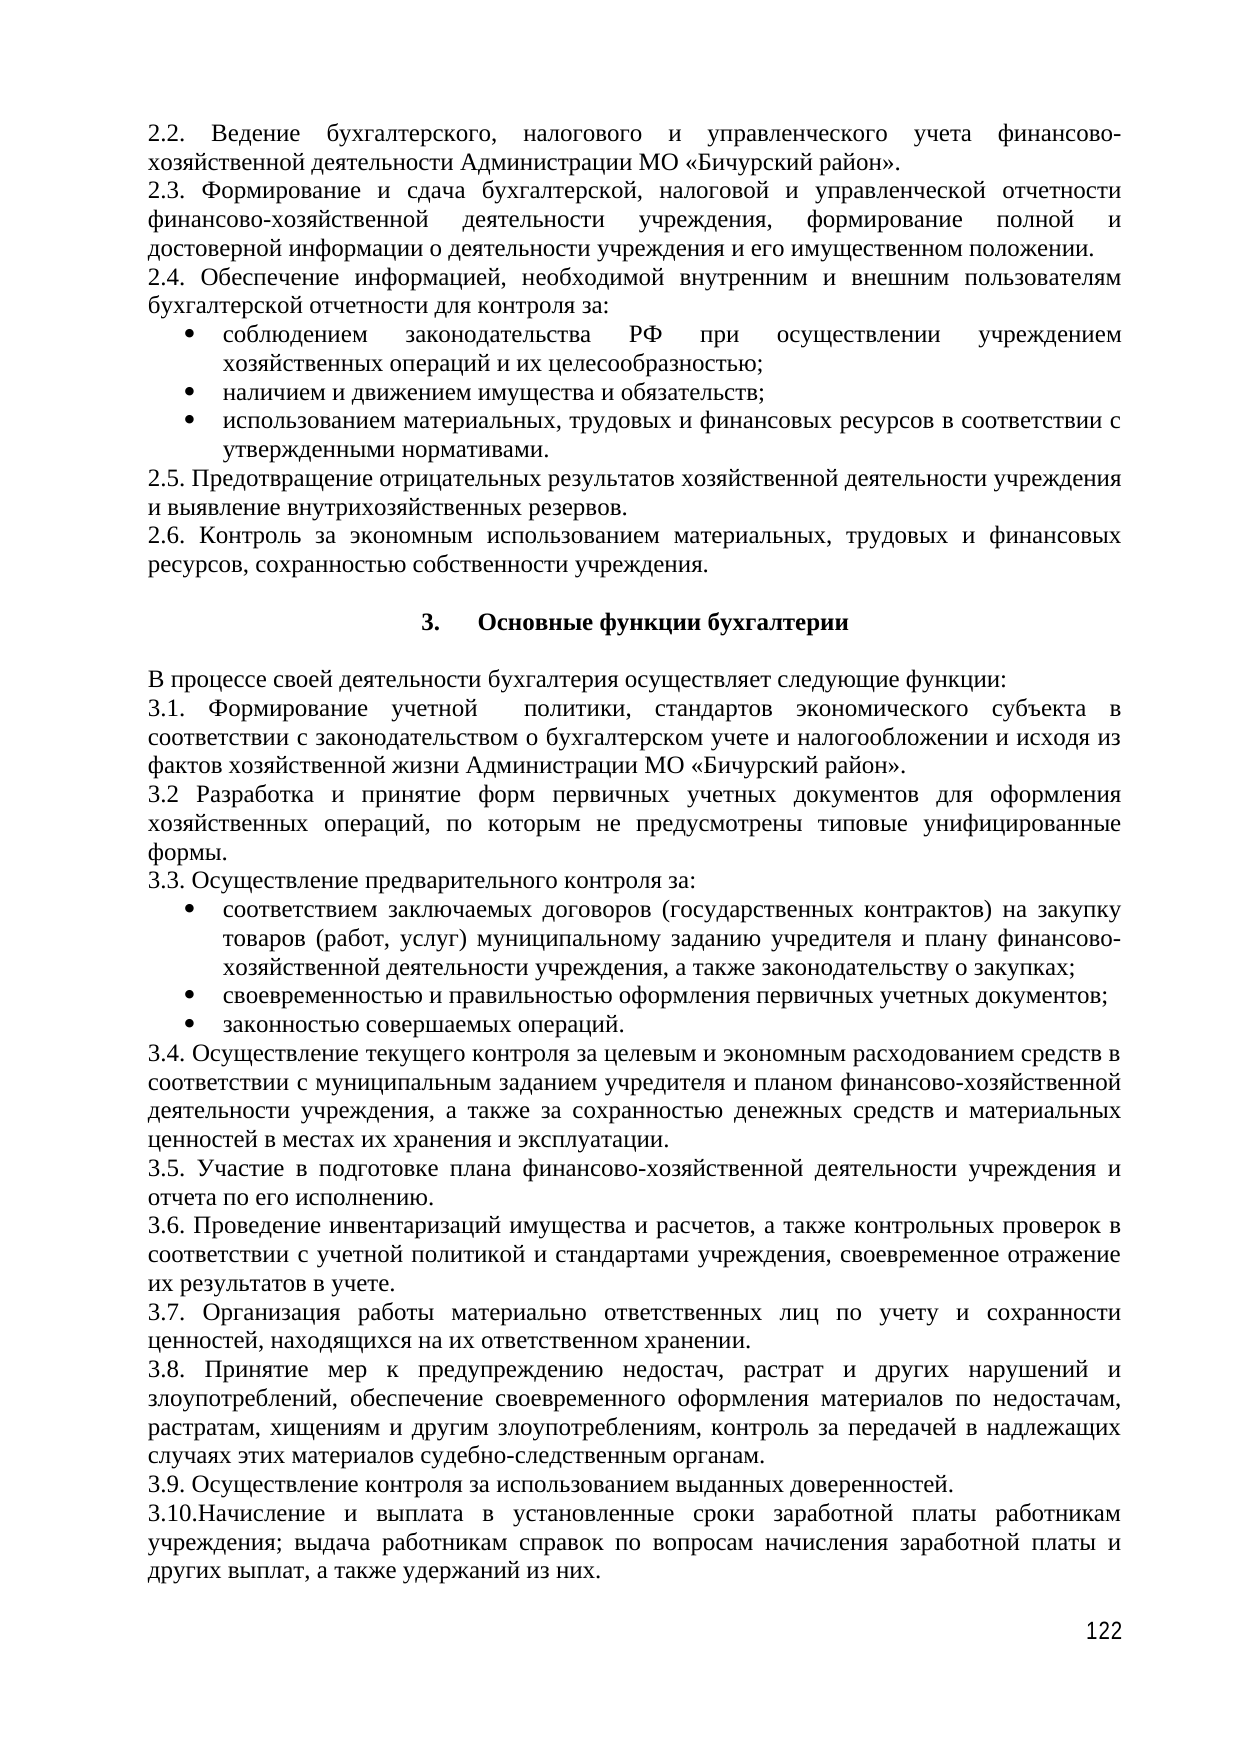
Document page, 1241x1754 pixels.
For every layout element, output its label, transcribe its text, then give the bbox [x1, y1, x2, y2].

list своевременностью и правильностью оформления первичных учетных документов; [185, 981, 1122, 1009]
text 2.6. Контроль за экономным использованием материальных, трудовых и финансовых ресурсов, сохранностью собственности учреждения. [148, 521, 1122, 578]
text 3.3. Осуществление предварительного контроля за: [148, 866, 1122, 894]
list законностью совершаемых операций. [185, 1009, 1122, 1038]
list соблюдением законодательства РФ при осуществлении учреждением хозяйственных операций и их целесообразностью; [185, 319, 1122, 377]
text 3.6. Проведение инвентаризаций имущества и расчетов, а также контрольных проверок в соответствии с учетной политикой и стандартами учреждения, своевременное отражение их результатов в учете. [148, 1211, 1122, 1297]
text 3.5. Участие в подготовке плана финансово-хозяйственной деятельности учреждения и отчета по его исполнению. [148, 1153, 1122, 1211]
text 3.9. Осуществление контроля за использованием выданных доверенностей. [148, 1469, 1122, 1498]
list соответствием заключаемых договоров (государственных контрактов) на закупку товаров (работ, услуг) муниципальному заданию учредителя и плану финансово-хозяйственной деятельности учреждения, а также законодательству о закупках; [185, 894, 1122, 981]
text В процессе своей деятельности бухгалтерия осуществляет следующие функции: [148, 664, 1122, 693]
text 3.4. Осуществление текущего контроля за целевым и экономным расходованием средств в соответствии с муниципальным заданием учредителя и планом финансово-хозяйственной деятельности учреждения, а также за сохранностью денежных средств и материальных ценностей в местах их хранения и эксплуатации. [148, 1038, 1122, 1153]
text 2.2. Ведение бухгалтерского, налогового и управленческого учета финансово-хозяйственной деятельности Администрации МО «Бичурский район». [148, 118, 1122, 176]
text 2.3. Формирование и сдача бухгалтерской, налоговой и управленческой отчетности финансово-хозяйственной деятельности учреждения, формирование полной и достоверной информации о деятельности учреждения и его имущественном положении. [148, 176, 1122, 262]
text 2.4. Обеспечение информацией, необходимой внутренним и внешним пользователям бухгалтерской отчетности для контроля за: [148, 262, 1122, 319]
text 3.7. Организация работы материально ответственных лиц по учету и сохранности ценностей, находящихся на их ответственном хранении. [148, 1297, 1122, 1354]
text 3.8. Принятие мер к предупреждению недостач, растрат и других нарушений и злоупотреблений, обеспечение своевременного оформления материалов по недостачам, растратам, хищениям и другим злоупотреблениям, контроль за передачей в надлежащих случаях этих материалов судебно-следственным органам. [148, 1354, 1122, 1469]
text 3.10.Начисление и выплата в установленные сроки заработной платы работникам учреждения; выдача работникам справок по вопросам начисления заработной платы и других выплат, а также удержаний из них. [148, 1498, 1122, 1584]
text 3.2 Разработка и принятие форм первичных учетных документов для оформления хозяйственных операций, по которым не предусмотрены типовые унифицированные формы. [148, 779, 1122, 866]
list использованием материальных, трудовых и финансовых ресурсов в соответствии с утвержденными нормативами. [185, 406, 1122, 463]
list наличием и движением имущества и обязательств; [185, 377, 1122, 406]
text 3.1. Формирование учетной политики, стандартов экономического субъекта в соответствии с законодательством о бухгалтерском учете и налогообложении и исходя из фактов хозяйственной жизни Администрации МО «Бичурский район». [148, 693, 1122, 779]
text 3. Основные функции бухгалтерии [148, 607, 1122, 636]
text 2.5. Предотвращение отрицательных результатов хозяйственной деятельности учреждения и выявление внутрихозяйственных резервов. [148, 463, 1122, 521]
